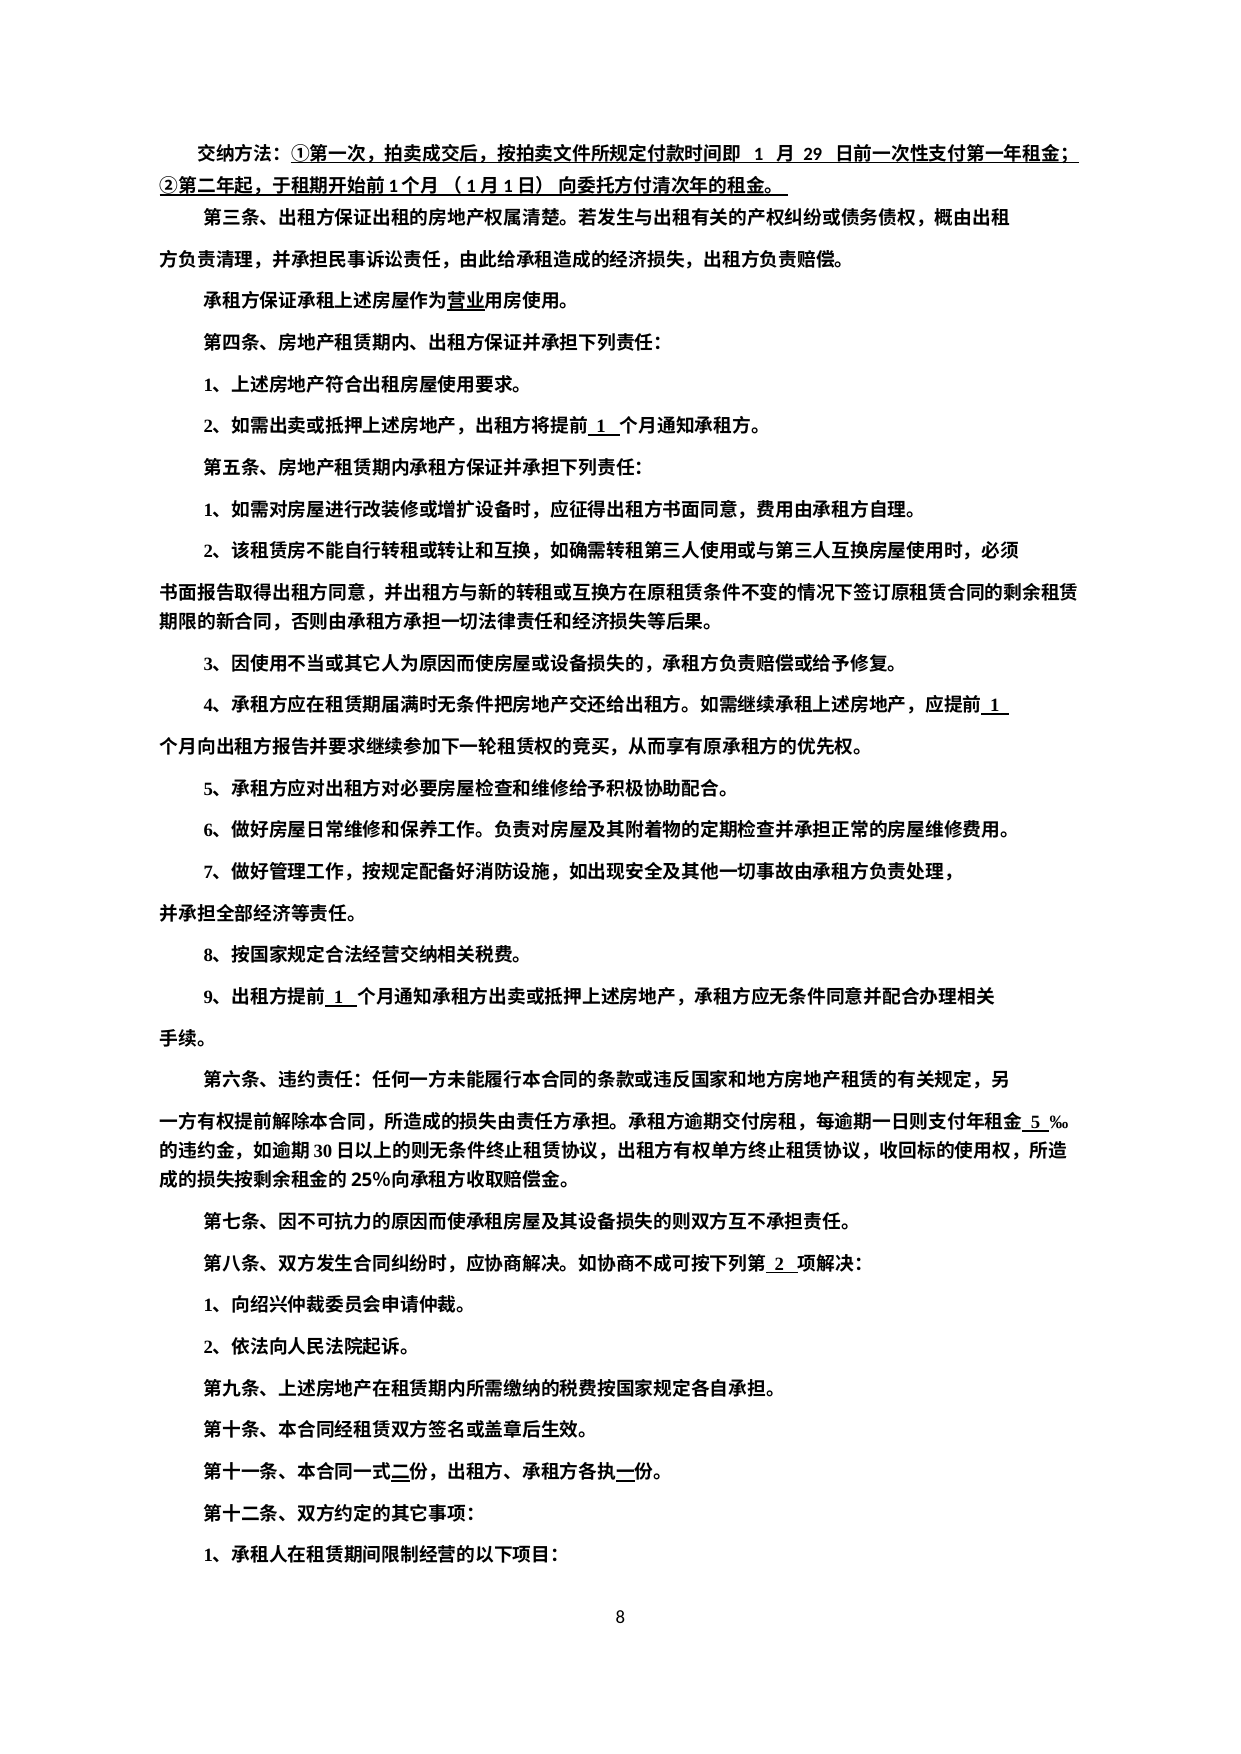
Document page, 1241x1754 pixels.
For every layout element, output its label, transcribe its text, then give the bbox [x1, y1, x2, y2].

text 3、因使用不当或其它人为原因而使房屋或设备损失的，承租方负责赔偿或给予修复。 [203, 647, 1081, 676]
text 个月向出租方报告并要求继续参加下一轮租赁权的竞买，从而享有原承租方的优先权。 [159, 730, 1081, 759]
text 一方有权提前解除本合同，所造成的损失由责任方承担。承租方逾期交付房租，每逾期一日则支付年租金 5 ‰的违约金，如逾期30日以上的则无条件终止租赁协议，出租方有权单方终止租赁协议，收回标的使用权，所造成的损失按剩余租金的25％向承租方收取赔偿金。 [159, 1105, 1081, 1193]
text 2、该租赁房不能自行转租或转让和互换，如确需转租第三人使用或与第三人互换房屋使用时，必须 [203, 534, 1081, 563]
text 第四条、房地产租赁期内、出租方保证并承担下列责任： [203, 326, 1081, 355]
text 8、按国家规定合法经营交纳相关税费。 [203, 938, 1081, 968]
text 1、上述房地产符合出租房屋使用要求。 [203, 368, 1081, 397]
text 1、承租人在租赁期间限制经营的以下项目： [203, 1538, 1081, 1568]
text 并承担全部经济等责任。 [159, 897, 1081, 926]
text 第十一条、本合同一式二份，出租方、承租方各执一份。 [203, 1455, 1081, 1484]
text 第七条、因不可抗力的原因而使承租房屋及其设备损失的则双方互不承担责任。 [203, 1205, 1081, 1234]
text 第九条、上述房地产在租赁期内所需缴纳的税费按国家规定各自承担。 [203, 1372, 1081, 1401]
text 手续。 [159, 1022, 1081, 1051]
text 1、如需对房屋进行改装修或增扩设备时，应征得出租方书面同意，费用由承租方自理。 [203, 493, 1081, 522]
text 4、承租方应在租赁期届满时无条件把房地产交还给出租方。如需继续承租上述房地产，应提前 1 [203, 688, 1081, 718]
text 第八条、双方发生合同纠纷时，应协商解决。如协商不成可按下列第 2 项解决： [203, 1247, 1081, 1276]
text 2、如需出卖或抵押上述房地产，出租方将提前 1 个月通知承租方。 [203, 409, 1081, 438]
text 方负责清理，并承担民事诉讼责任，由此给承租造成的经济损失，出租方负责赔偿。 [159, 243, 1081, 272]
text 第三条、出租方保证出租的房地产权属清楚。若发生与出租有关的产权纠纷或债务债权，概由出租 [203, 201, 1081, 230]
text 承租方保证承租上述房屋作为营业用房使用。 [203, 284, 1081, 313]
text 交纳方法：①第一次，拍卖成交后，按拍卖文件所规定付款时间即 1 月 29 日前一次性支付第一年租金；②第二年起，于租期开始前1个月 （ 1 月 1 日） 向委托方付清次年的租金。 [159, 136, 1081, 201]
text 9、出租方提前 1 个月通知承租方出卖或抵押上述房地产，承租方应无条件同意并配合办理相关 [203, 980, 1081, 1009]
text 6、做好房屋日常维修和保养工作。负责对房屋及其附着物的定期检查并承担正常的房屋维修费用。 [203, 813, 1081, 843]
text 第六条、违约责任：任何一方未能履行本合同的条款或违反国家和地方房地产租赁的有关规定，另 [203, 1063, 1081, 1093]
text 7、做好管理工作，按规定配备好消防设施，如出现安全及其他一切事故由承租方负责处理， [203, 855, 1081, 884]
text 5、承租方应对出租方对必要房屋检查和维修给予积极协助配合。 [203, 772, 1081, 801]
text 第十条、本合同经租赁双方签名或盖章后生效。 [203, 1413, 1081, 1443]
text 1、向绍兴仲裁委员会申请仲裁。 [203, 1288, 1081, 1318]
text 第十二条、双方约定的其它事项： [203, 1497, 1081, 1526]
text 第五条、房地产租赁期内承租方保证并承担下列责任： [203, 451, 1081, 480]
text 书面报告取得出租方同意，并出租方与新的转租或互换方在原租赁条件不变的情况下签订原租赁合同的剩余租赁期限的新合同，否则由承租方承担一切法律责任和经济损失等后果。 [159, 576, 1081, 634]
text 2、依法向人民法院起诉。 [203, 1330, 1081, 1359]
